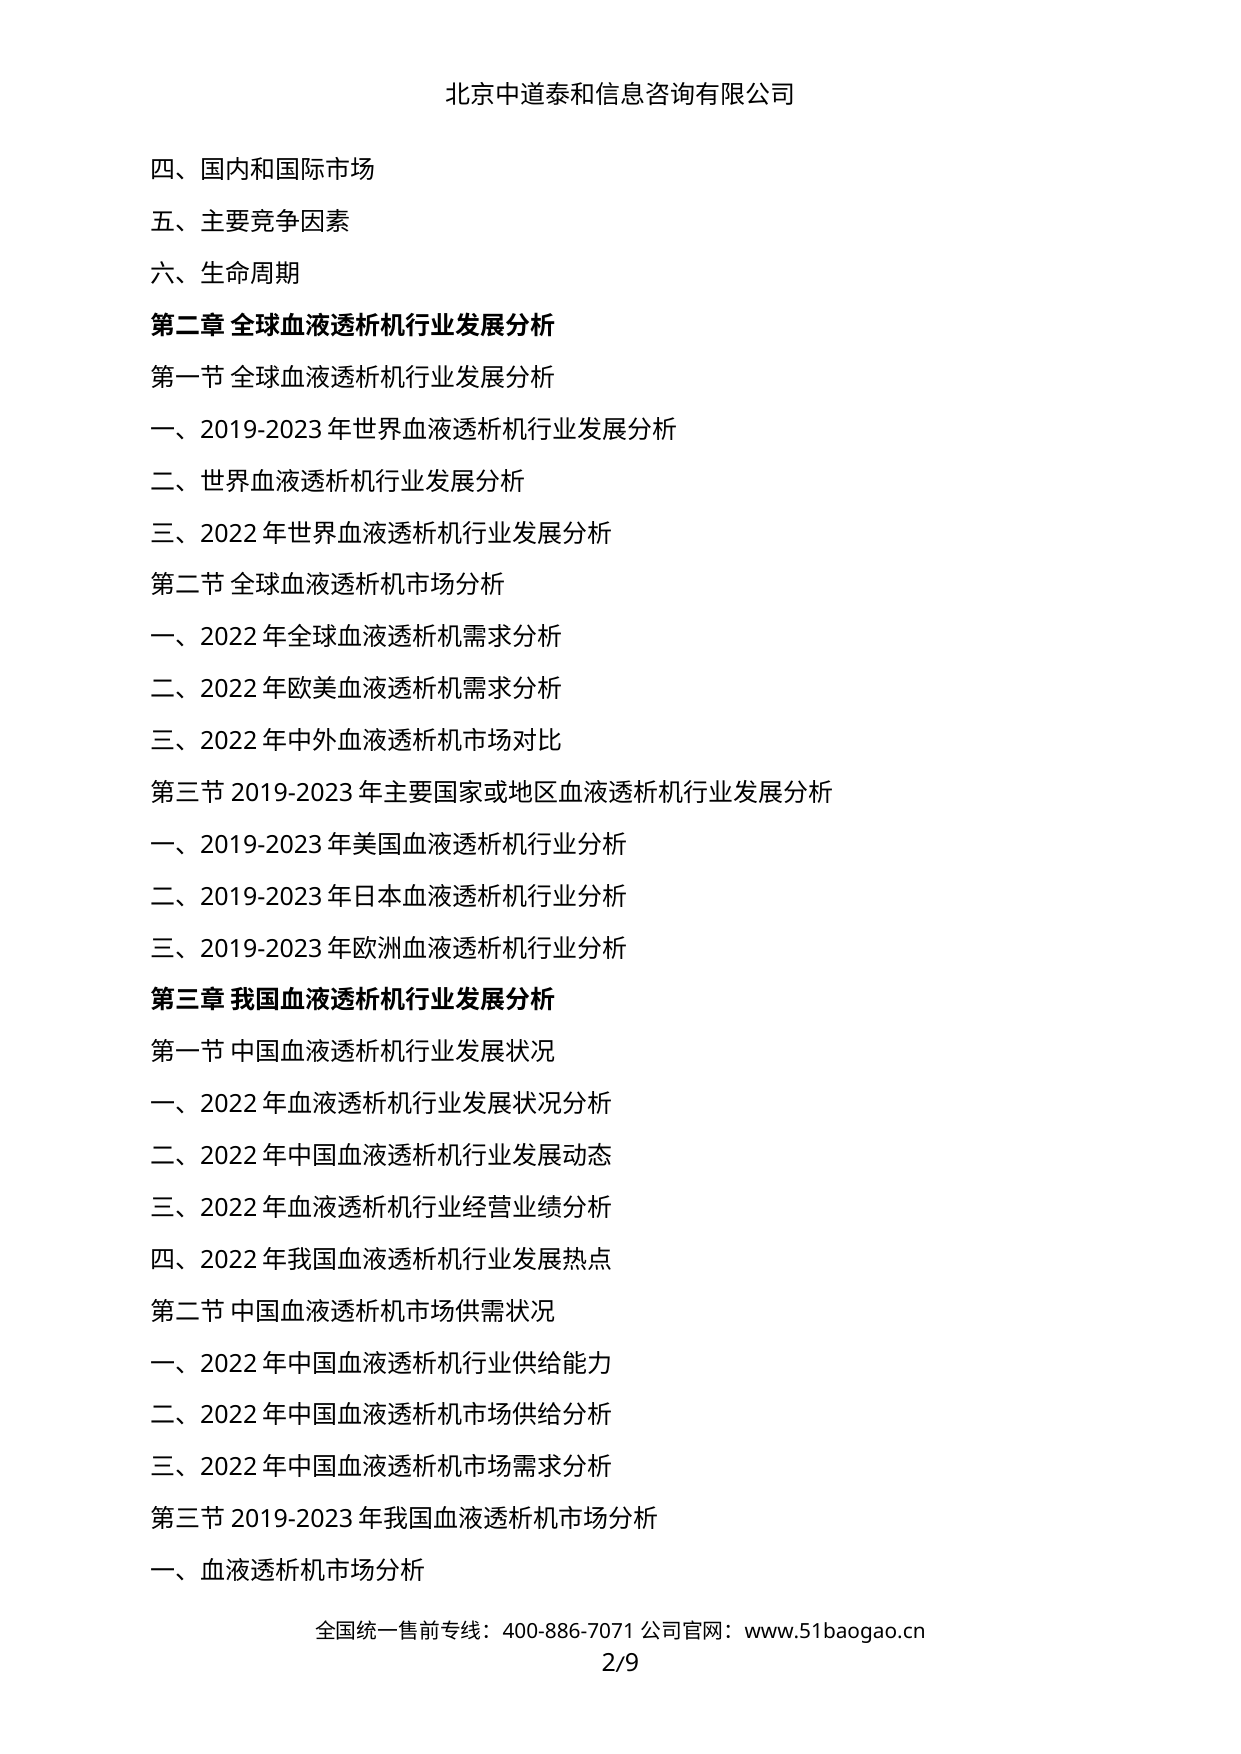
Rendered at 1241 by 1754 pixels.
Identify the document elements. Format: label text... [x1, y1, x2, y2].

text 第二节 中国血液透析机市场供需状况 [150, 1291, 1090, 1327]
text 第三节 2019-2023年主要国家或地区血液透析机行业发展分析 [150, 772, 1090, 809]
text 一、2022年中国血液透析机行业供给能力 [150, 1343, 1090, 1379]
text 第三章 我国血液透析机行业发展分析 [150, 980, 1090, 1016]
text 第二节 全球血液透析机市场分析 [150, 565, 1090, 601]
text 第一节 中国血液透析机行业发展状况 [150, 1032, 1090, 1068]
text 二、2022年中国血液透析机行业发展动态 [150, 1136, 1090, 1172]
text 第三节 2019-2023年我国血液透析机市场分析 [150, 1499, 1090, 1535]
text 三、2022年血液透析机行业经营业绩分析 [150, 1187, 1090, 1224]
text 三、2022年中外血液透析机市场对比 [150, 721, 1090, 757]
text 二、世界血液透析机行业发展分析 [150, 461, 1090, 497]
text 六、生命周期 [150, 254, 1090, 290]
text 第二章 全球血液透析机行业发展分析 [150, 306, 1090, 342]
text 第一节 全球血液透析机行业发展分析 [150, 357, 1090, 394]
text 四、国内和国际市场 [150, 150, 1090, 186]
text 四、2022年我国血液透析机行业发展热点 [150, 1239, 1090, 1276]
text 一、2019-2023年美国血液透析机行业分析 [150, 824, 1090, 861]
text 二、2019-2023年日本血液透析机行业分析 [150, 876, 1090, 912]
text 一、2019-2023年世界血液透析机行业发展分析 [150, 409, 1090, 446]
text 一、2022年全球血液透析机需求分析 [150, 617, 1090, 653]
text 二、2022年欧美血液透析机需求分析 [150, 669, 1090, 705]
text 五、主要竞争因素 [150, 202, 1090, 238]
text 二、2022年中国血液透析机市场供给分析 [150, 1395, 1090, 1431]
text 三、2022年中国血液透析机市场需求分析 [150, 1447, 1090, 1483]
text 三、2022年世界血液透析机行业发展分析 [150, 513, 1090, 549]
text 一、血液透析机市场分析 [150, 1551, 1090, 1587]
text 一、2022年血液透析机行业发展状况分析 [150, 1084, 1090, 1120]
text 三、2019-2023年欧洲血液透析机行业分析 [150, 928, 1090, 964]
